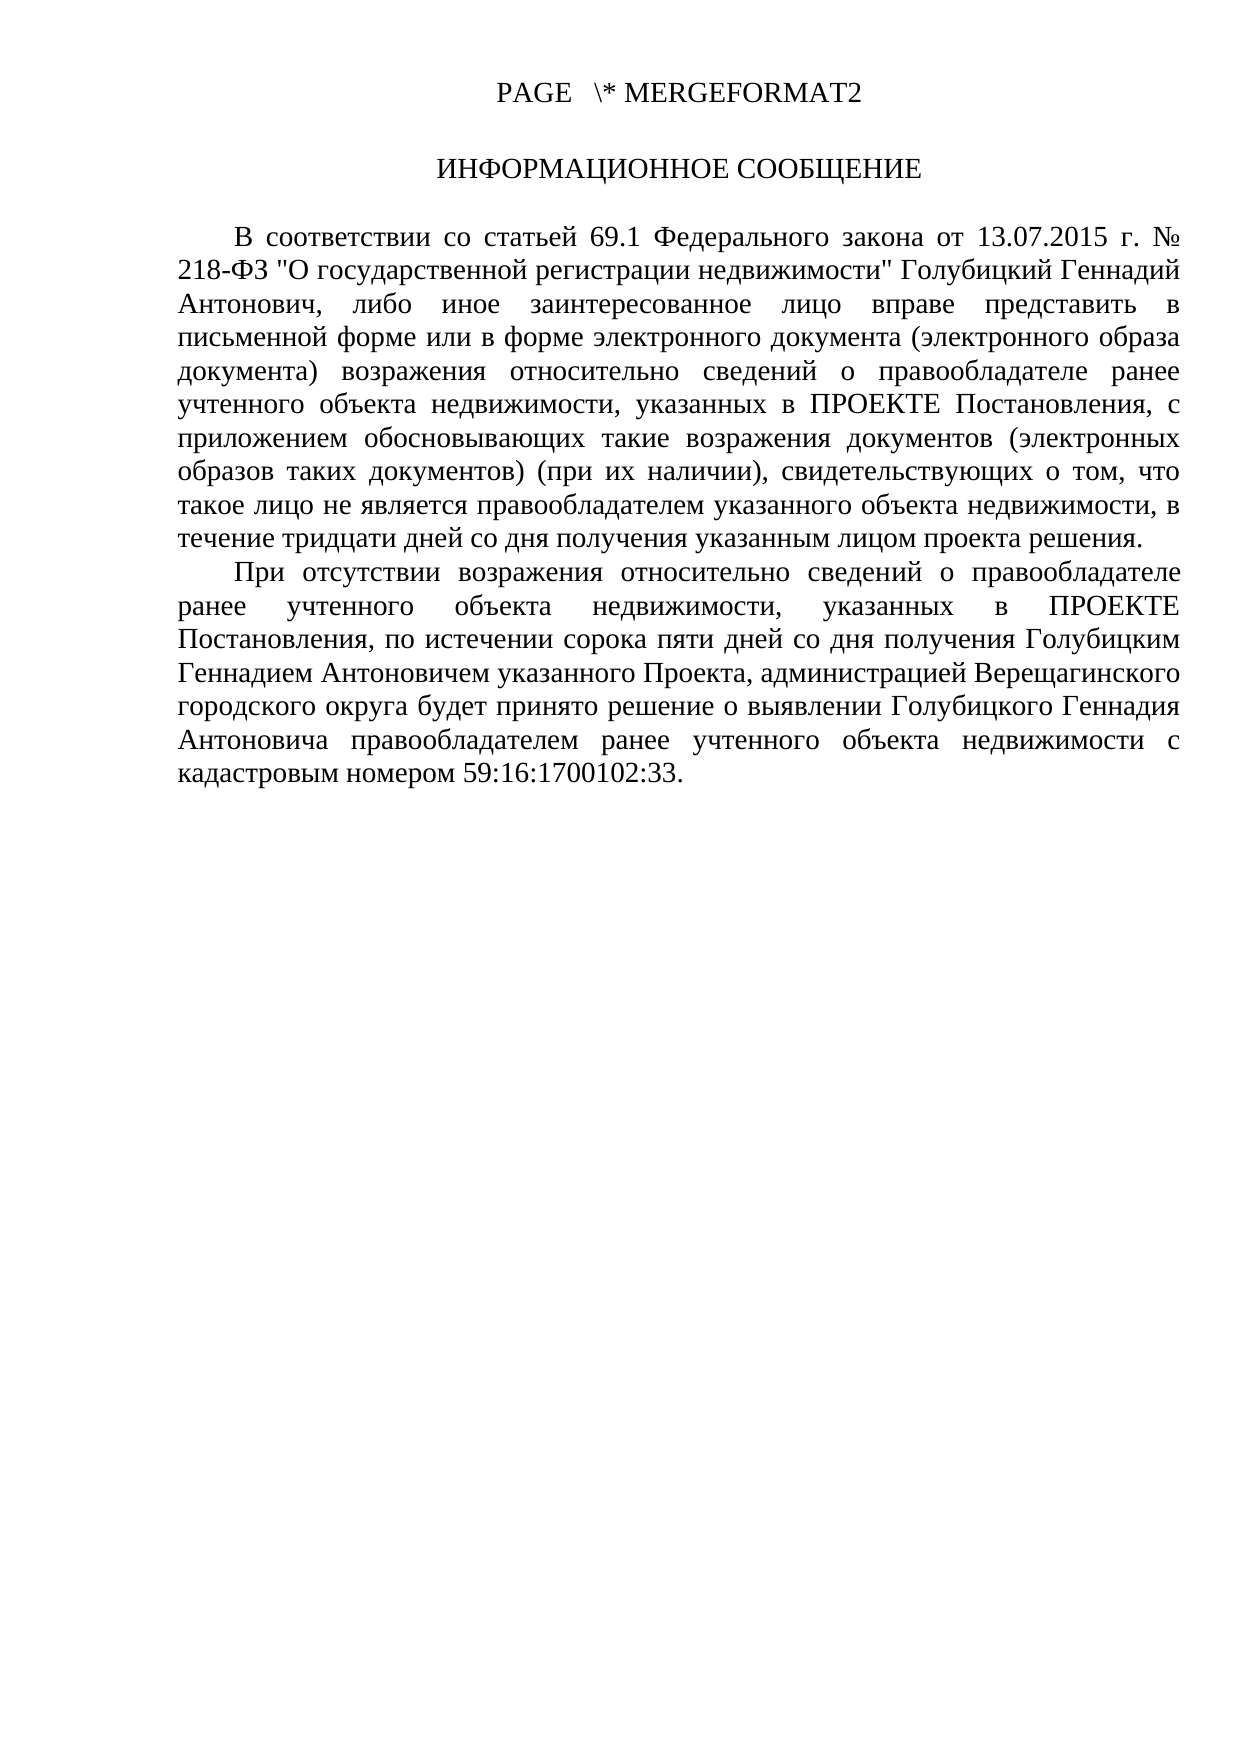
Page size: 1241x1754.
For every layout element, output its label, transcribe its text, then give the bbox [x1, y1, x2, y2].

text При отсутствии возражения относительно сведений о правообладателе ранее учтенного объекта недвижимости, указанных в ПРОЕКТЕ Постановления, по истечении сорока пяти дней со дня получения Голубицким Геннадием Антоновичем указанного Проекта, администрацией Верещагинского городского округа будет принято решение о выявлении Голубицкого Геннадия Антоновича правообладателем ранее учтенного объекта недвижимости с кадастровым номером 59:16:1700102:33. [177, 554, 1181, 789]
text В соответствии со статьей 69.1 Федерального закона от 13.07.2015 г. № 218-ФЗ "О государственной регистрации недвижимости" Голубицкий Геннадий Антонович, либо иное заинтересованное лицо вправе представить в письменной форме или в форме электронного документа (электронного образа документа) возражения относительно сведений о правообладателе ранее учтенного объекта недвижимости, указанных в ПРОЕКТЕ Постановления, с приложением обосновывающих такие возражения документов (электронных образов таких документов) (при их наличии), свидетельствующих о том, что такое лицо не является правообладателем указанного объекта недвижимости, в течение тридцати дней со дня получения указанным лицом проекта решения. [177, 219, 1181, 554]
text ИНФОРМАЦИОННОЕ СООБЩЕНИЕ [177, 152, 1181, 185]
